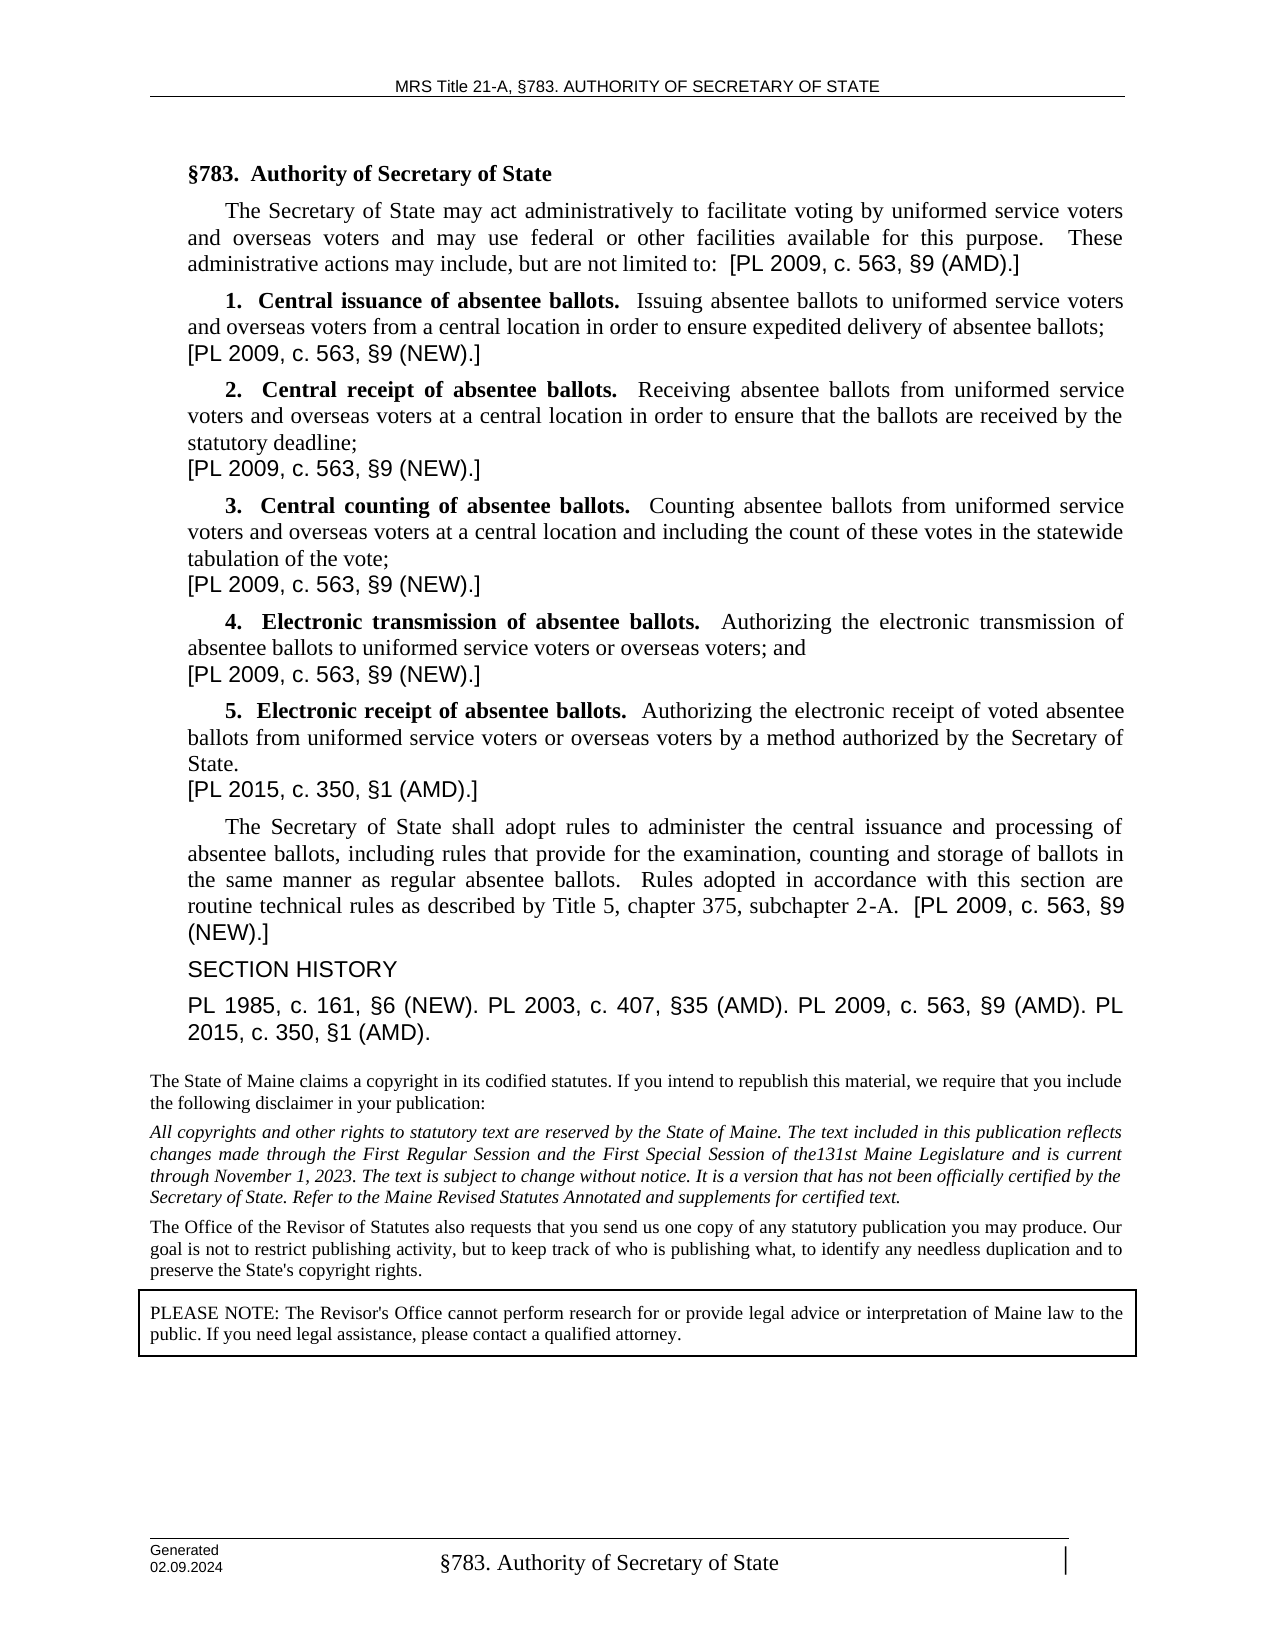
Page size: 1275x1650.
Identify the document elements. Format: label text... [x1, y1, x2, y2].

text [PL 2009, c. 563, §9 (NEW).] [187, 339, 1125, 366]
text 3. Central counting of absentee ballots. Counting absentee ballots from uniformed service voters and overseas voters at a central location and including the count of these votes in the statewide tabulation of the vote; [187, 492, 1125, 571]
text [PL 2009, c. 563, §9 (NEW).] [187, 571, 1125, 597]
text [PL 2009, c. 563, §9 (NEW).] [187, 455, 1125, 482]
text The Office of the Revisor of Statutes also requests that you send us one copy of any statutory publication you may produce. Our goal is not to restrict publishing activity, but to keep track of who is publishing what, to identify any needless duplication and to preserve the State's copyright rights. [150, 1216, 1125, 1281]
text 1. Central issuance of absentee ballots. Issuing absentee ballots to uniformed service voters and overseas voters from a central location in order to ensure expedited delivery of absentee ballots; [187, 287, 1125, 339]
text The State of Maine claims a copyright in its codified statutes. If you intend to republish this material, we require that you include the following disclaimer in your publication: [150, 1070, 1125, 1113]
text All copyrights and other rights to statutory text are reserved by the State of Maine. The text included in this publication reflects changes made through the First Regular Session and the First Special Session of the131st Maine Legislature and is current through November 1, 2023 . The text is subject to change without notice. It is a version that has not been officially certified by the Secretary of State. Refer to the Maine Revised Statutes Annotated and supplements for certified text. [150, 1121, 1125, 1208]
text PL 1985, c. 161, §6 (NEW). PL 2003, c. 407, §35 (AMD). PL 2009, c. 563, §9 (AMD). PL 2015, c. 350, §1 (AMD). [187, 992, 1125, 1045]
text [PL 2015, c. 350, §1 (AMD).] [187, 776, 1125, 803]
text The Secretary of State may act administratively to facilitate voting by uniformed service voters and overseas voters and may use federal or other facilities available for this purpose. These administrative actions may include, but are not limited to: [PL 2009, c. 563, §9 (AMD).] [187, 197, 1125, 276]
text The Secretary of State shall adopt rules to administer the central issuance and processing of absentee ballots, including rules that provide for the examination, counting and storage of ballots in the same manner as regular absentee ballots. Rules adopted in accordance with this section are routine technical rules as described by Title 5, chapter 375, subchapter 2‑A. [PL 2009, c. 563, §9 (NEW).] [187, 813, 1125, 945]
text [PL 2009, c. 563, §9 (NEW).] [187, 661, 1125, 687]
text PLEASE NOTE: The Revisor's Office cannot perform research for or provide legal advice or interpretation of Maine law to the public. If you need legal assistance, please contact a qualified attorney. [140, 1291, 1135, 1355]
text 2. Central receipt of absentee ballots. Receiving absentee ballots from uniformed service voters and overseas voters at a central location in order to ensure that the ballots are received by the statutory deadline; [187, 376, 1125, 455]
text 5. Electronic receipt of absentee ballots. Authorizing the electronic receipt of voted absentee ballots from uniformed service voters or overseas voters by a method authorized by the Secretary of State. [187, 697, 1125, 776]
text §783. Authority of Secretary of State [187, 160, 1125, 187]
text SECTION HISTORY [187, 956, 1125, 982]
text 4. Electronic transmission of absentee ballots. Authorizing the electronic transmission of absentee ballots to uniformed service voters or overseas voters; and [187, 608, 1125, 661]
